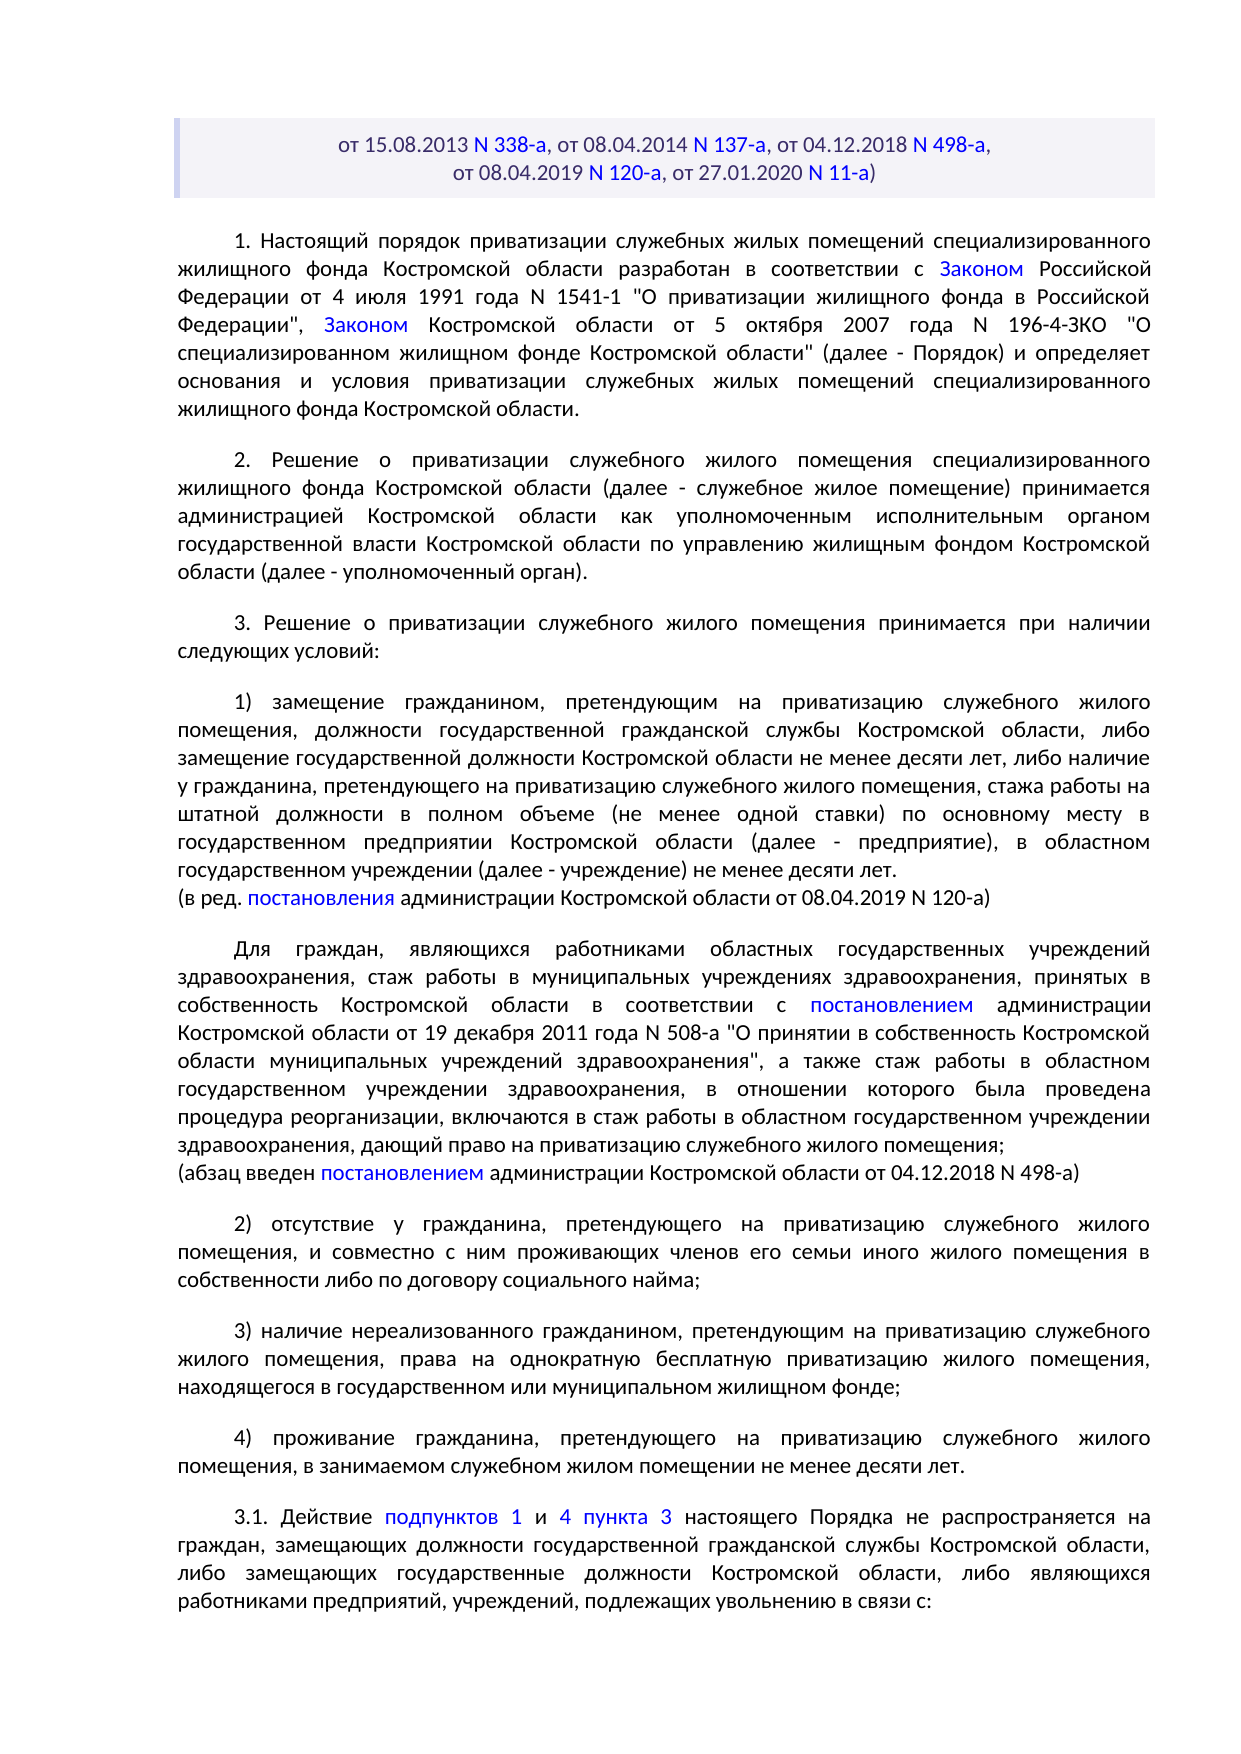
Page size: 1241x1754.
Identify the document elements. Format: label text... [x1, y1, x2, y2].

text 3) наличие нереализованного гражданином, претендующим на приватизацию служебного жилого помещения, права на однократную бесплатную приватизацию жилого помещения, находящегося в государственном или муниципальном жилищном фонде; [177, 1316, 1152, 1400]
text Для граждан, являющихся работниками областных государственных учреждений здравоохранения, стаж работы в муниципальных учреждениях здравоохранения, принятых в собственность Костромской области в соответствии с постановлением администрации Костромской области от 19 декабря 2011 года N 508-а "О принятии в собственность Костромской области муниципальных учреждений здравоохранения", а также стаж работы в областном государственном учреждении здравоохранения, в отношении которого была проведена процедура реорганизации, включаются в стаж работы в областном государственном учреждении здравоохранения, дающий право на приватизацию служебного жилого помещения; [177, 934, 1152, 1158]
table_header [180, 118, 1149, 198]
text (в ред. постановления администрации Костромской области от 08.04.2019 N 120-а) [177, 883, 1152, 911]
text 2. Решение о приватизации служебного жилого помещения специализированного жилищного фонда Костромской области (далее - служебное жилое помещение) принимается администрацией Костромской области как уполномоченным исполнительным органом государственной власти Костромской области по управлению жилищным фондом Костромской области (далее - уполномоченный орган). [177, 445, 1152, 585]
text 1) замещение гражданином, претендующим на приватизацию служебного жилого помещения, должности государственной гражданской службы Костромской области, либо замещение государственной должности Костромской области не менее десяти лет, либо наличие у гражданина, претендующего на приватизацию служебного жилого помещения, стажа работы на штатной должности в полном объеме (не менее одной ставки) по основному месту в государственном предприятии Костромской области (далее - предприятие), в областном государственном учреждении (далее - учреждение) не менее десяти лет. [177, 687, 1152, 883]
text (абзац введен постановлением администрации Костромской области от 04.12.2018 N 498-а) [177, 1158, 1152, 1186]
text 3.1. Действие подпунктов 1 и 4 пункта 3 настоящего Порядка не распространяется на граждан, замещающих должности государственной гражданской службы Костромской области, либо замещающих государственные должности Костромской области, либо являющихся работниками предприятий, учреждений, подлежащих увольнению в связи с: [177, 1502, 1152, 1614]
text 4) проживание гражданина, претендующего на приватизацию служебного жилого помещения, в занимаемом служебном жилом помещении не менее десяти лет. [177, 1423, 1152, 1479]
text 3. Решение о приватизации служебного жилого помещения принимается при наличии следующих условий: [177, 608, 1152, 664]
text 1. Настоящий порядок приватизации служебных жилых помещений специализированного жилищного фонда Костромской области разработан в соответствии с Законом Российской Федерации от 4 июля 1991 года N 1541-1 "О приватизации жилищного фонда в Российской Федерации", Законом Костромской области от 5 октября 2007 года N 196-4-ЗКО "О специализированном жилищном фонде Костромской области" (далее - Порядок) и определяет основания и условия приватизации служебных жилых помещений специализированного жилищного фонда Костромской области. [177, 226, 1152, 422]
text 2) отсутствие у гражданина, претендующего на приватизацию служебного жилого помещения, и совместно с ним проживающих членов его семьи иного жилого помещения в собственности либо по договору социального найма; [177, 1209, 1152, 1293]
